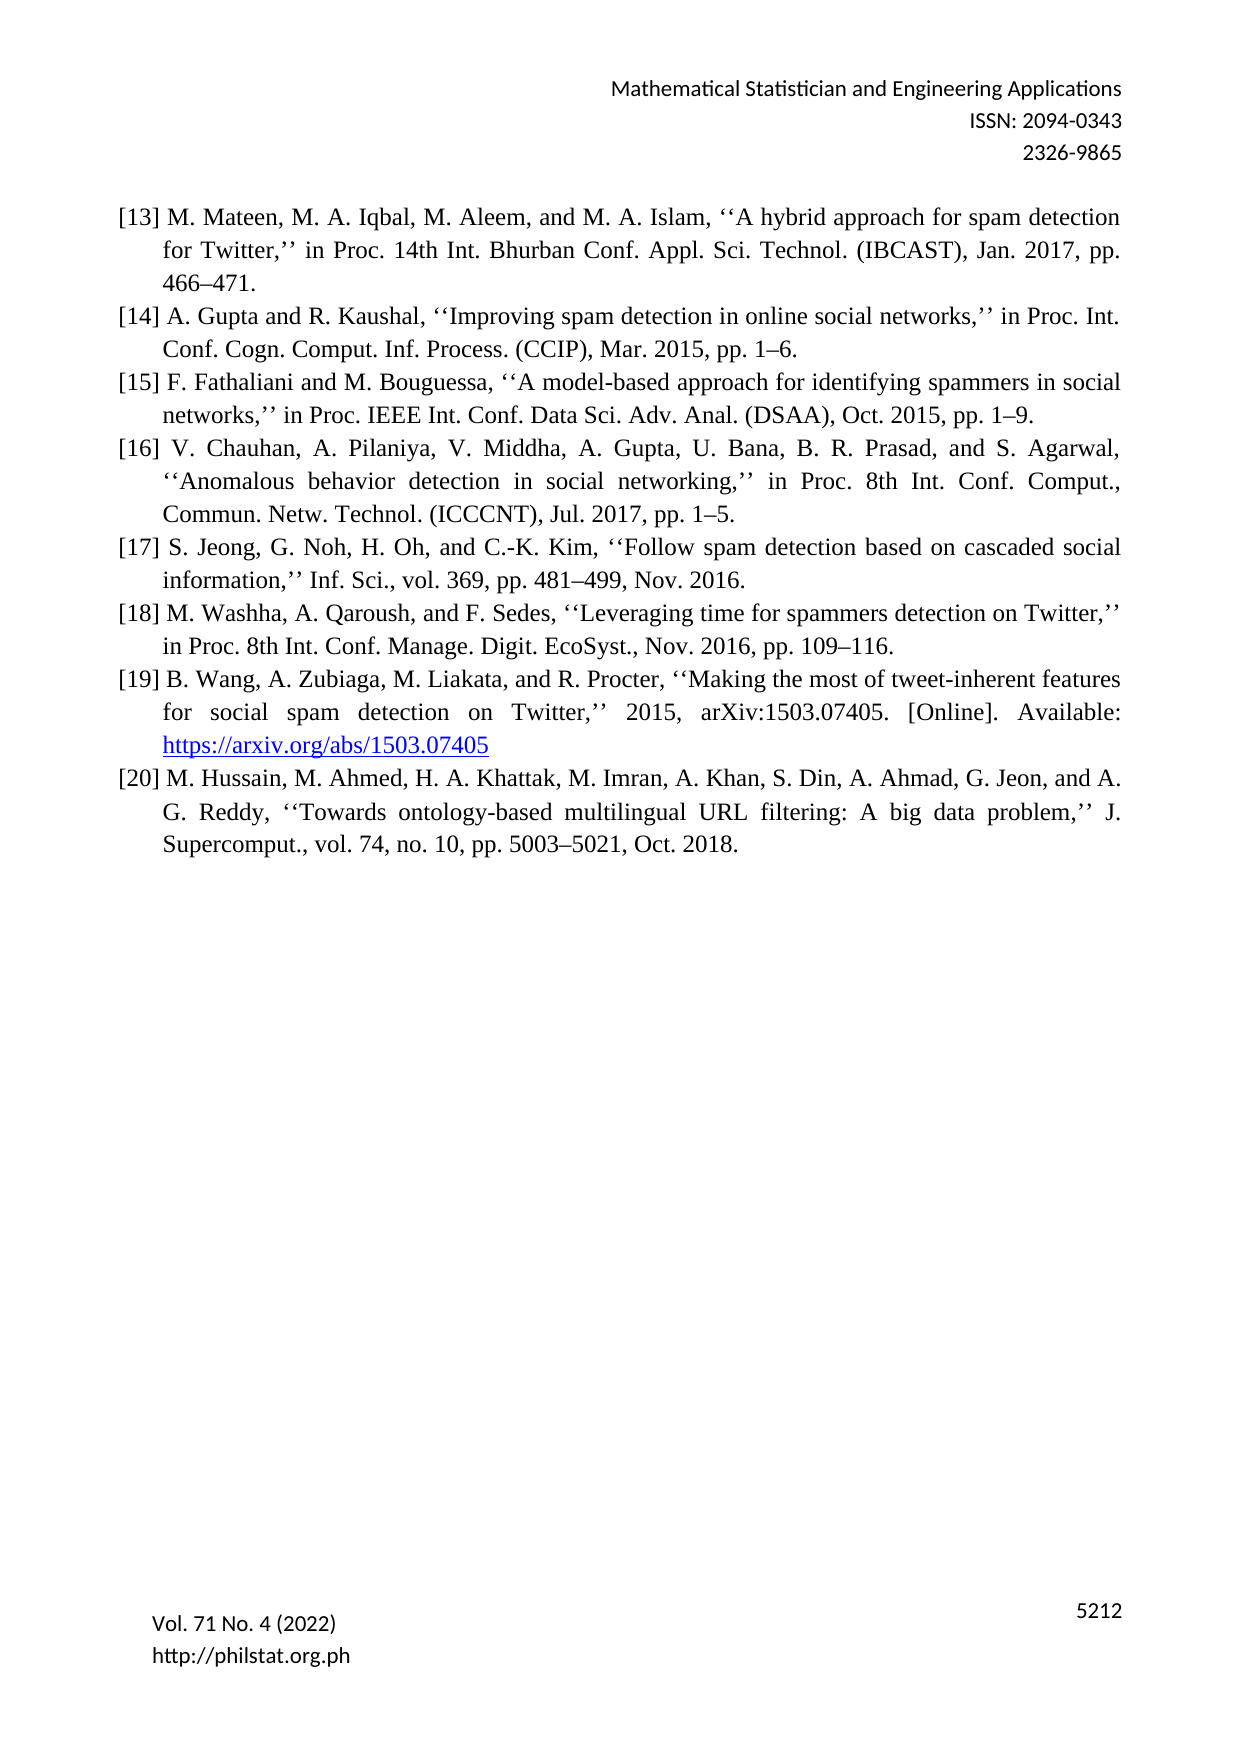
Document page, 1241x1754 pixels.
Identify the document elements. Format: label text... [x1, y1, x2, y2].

text [16] V. Chauhan, A. Pilaniya, V. Middha, A. Gupta, U. Bana, B. R. Prasad, and S. Agarwal, ‘‘Anomalous behavior detection in social networking,’’ in Proc. 8th Int. Conf. Comput., Commun. Netw. Technol. (ICCCNT), Jul. 2017, pp. 1–5. [118, 433, 1122, 528]
text [14] A. Gupta and R. Kaushal, ‘‘Improving spam detection in online social networks,’’ in Proc. Int. Conf. Cogn. Comput. Inf. Process. (CCIP), Mar. 2015, pp. 1–6. [118, 301, 1122, 363]
text [17] S. Jeong, G. Noh, H. Oh, and C.-K. Kim, ‘‘Follow spam detection based on cascaded social information,’’ Inf. Sci., vol. 369, pp. 481–499, Nov. 2016. [118, 532, 1122, 594]
text [18] M. Washha, A. Qaroush, and F. Sedes, ‘‘Leveraging time for spammers detection on Twitter,’’ in Proc. 8th Int. Conf. Manage. Digit. EcoSyst., Nov. 2016, pp. 109–116. [118, 598, 1122, 660]
text [20] M. Hussain, M. Ahmed, H. A. Khattak, M. Imran, A. Khan, S. Din, A. Ahmad, G. Jeon, and A. G. Reddy, ‘‘Towards ontology-based multilingual URL filtering: A big data problem,’’ J. Supercomput., vol. 74, no. 10, pp. 5003–5021, Oct. 2018. [118, 763, 1122, 858]
text [13] M. Mateen, M. A. Iqbal, M. Aleem, and M. A. Islam, ‘‘A hybrid approach for spam detection for Twitter,’’ in Proc. 14th Int. Bhurban Conf. Appl. Sci. Technol. (IBCAST), Jan. 2017, pp. 466–471. [118, 202, 1122, 297]
text [19] B. Wang, A. Zubiaga, M. Liakata, and R. Procter, ‘‘Making the most of tweet-inherent features for social spam detection on Twitter,’’ 2015, arXiv:1503.07405. [Online]. Available: https://arxiv.org/abs/1503.07405 [118, 664, 1122, 759]
text [15] F. Fathaliani and M. Bouguessa, ‘‘A model-based approach for identifying spammers in social networks,’’ in Proc. IEEE Int. Conf. Data Sci. Adv. Anal. (DSAA), Oct. 2015, pp. 1–9. [118, 367, 1122, 429]
